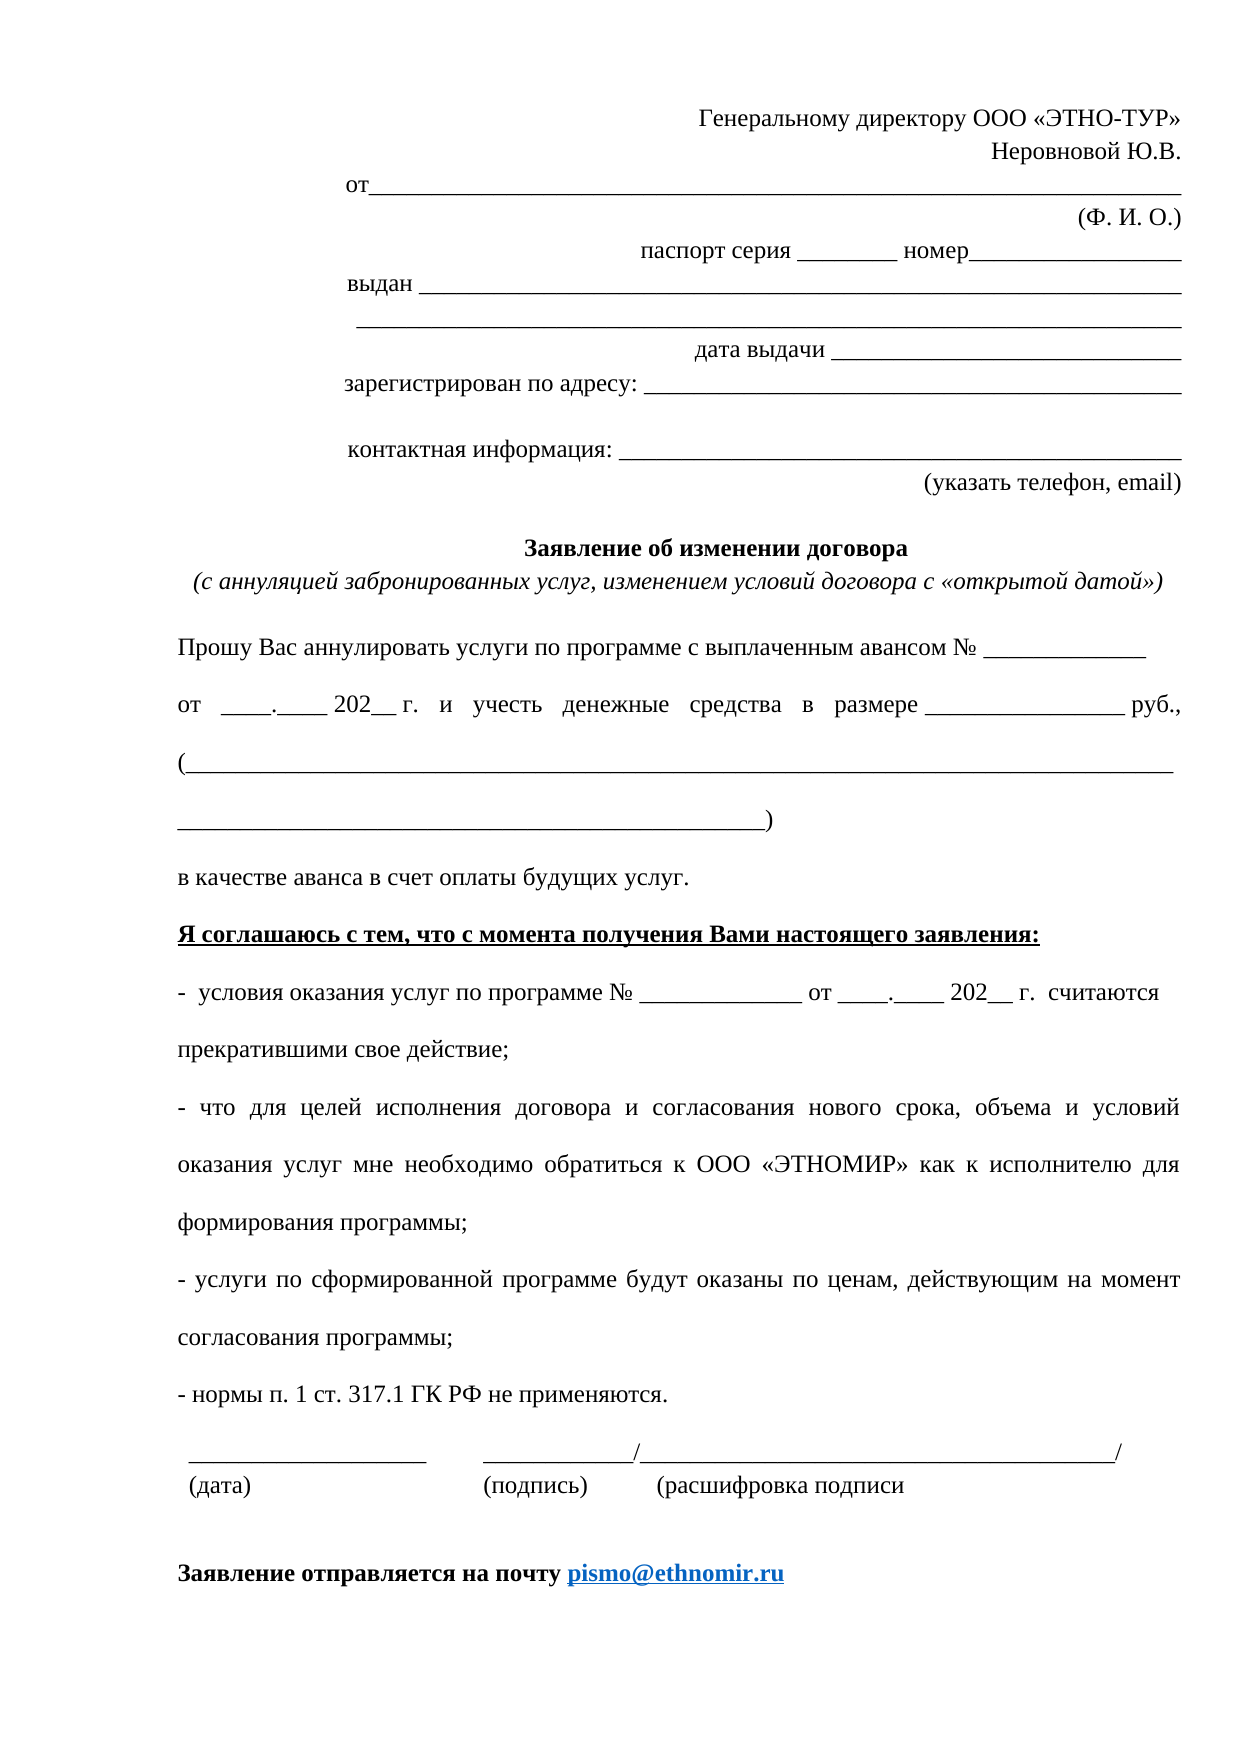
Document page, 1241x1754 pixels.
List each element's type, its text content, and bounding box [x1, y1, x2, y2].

text паспорт серия ________ номер_________________ [177, 236, 1181, 264]
text - нормы п. 1 ст. 317.1 ГК РФ не применяются. [177, 1379, 1181, 1408]
text от_________________________________________________________________ [177, 169, 1181, 198]
text Прошу Вас аннулировать услуги по программе с выплаченным авансом № _____________ [177, 632, 1181, 661]
text выдан _____________________________________________________________ [177, 268, 1181, 297]
text Заявление об изменении договора [177, 533, 1181, 561]
text (указать телефон, email) [177, 467, 1181, 495]
text Генеральному директору ООО «ЭТНО-ТУР» [177, 103, 1181, 132]
text (с аннуляцией забронированных услуг, изменением условий договора с «открытой датой») [177, 566, 1181, 594]
table_header ___________________ (дата) [177, 1437, 472, 1525]
text __________________________________________________________________ [177, 302, 1181, 330]
text Я соглашаюсь с тем, что с момента получения Вами настоящего заявления: [177, 919, 1181, 948]
text в качестве аванса в счет оплаты будущих услуг. [177, 862, 1181, 891]
text (Ф. И. О.) [177, 202, 1181, 231]
text - условия оказания услуг по программе № _____________ от ____.____ 202__ г. считаются прекратившими свое действие; [177, 977, 1181, 1063]
text - услуги по сформированной программе будут оказаны по ценам, действующим на момент согласования программы; [177, 1264, 1181, 1351]
text от ____.____ 202__ г. и учесть денежные средства в размере ________________ руб.,(______________________________________________________________________________________________________________________________) [177, 689, 1181, 833]
text Неровновой Ю.В. [177, 136, 1181, 165]
text зарегистрирован по адресу: ___________________________________________ [177, 368, 1181, 396]
text контактная информация: _____________________________________________ [177, 434, 1181, 462]
table_header ____________/______________________________________/ (подпись) (расшифровка подписи [472, 1437, 1151, 1525]
text Заявление отправляется на почту pismo@ethnomir.ru [177, 1558, 1181, 1587]
text - что для целей исполнения договора и согласования нового срока, объема и условий оказания услуг мне необходимо обратиться к ООО «ЭТНОМИР» как к исполнителю для формирования программы; [177, 1092, 1181, 1236]
text дата выдачи ____________________________ [177, 334, 1181, 363]
